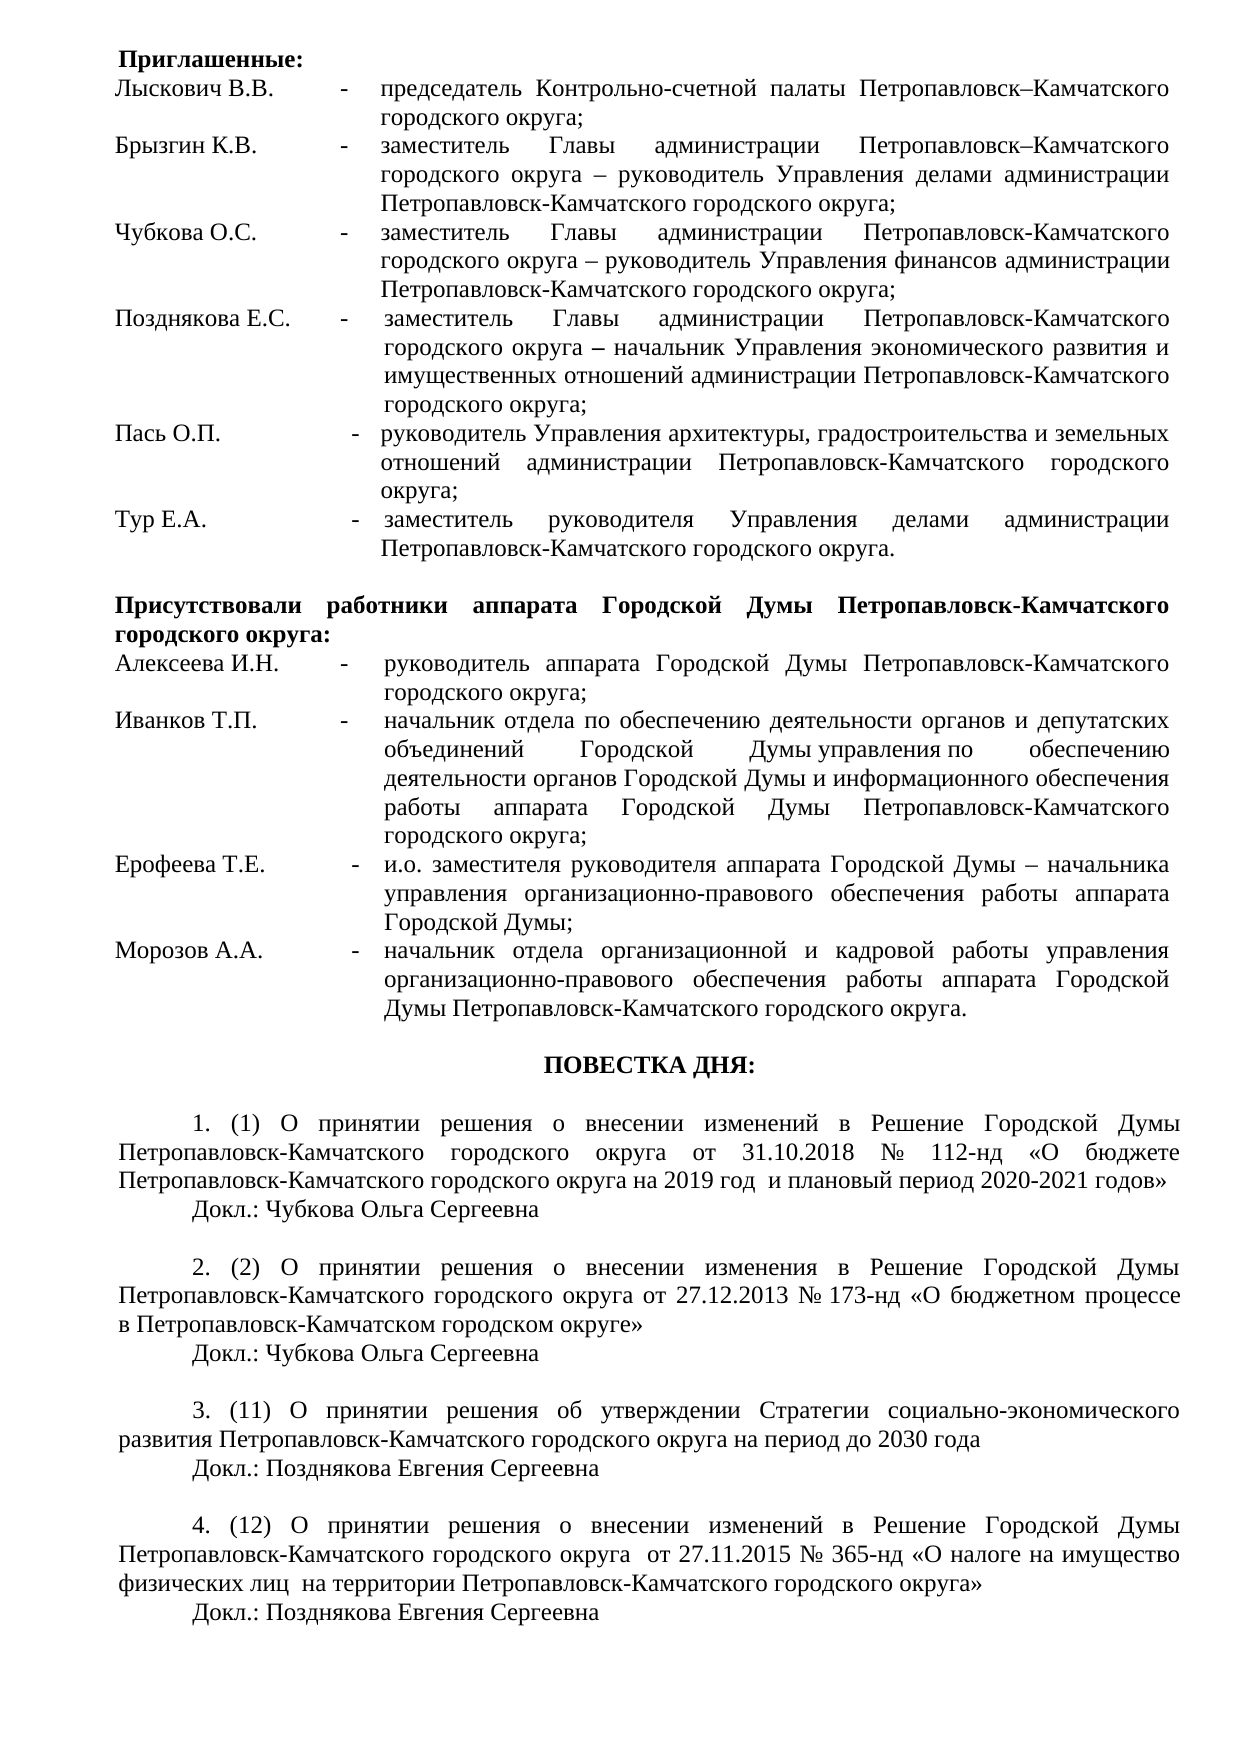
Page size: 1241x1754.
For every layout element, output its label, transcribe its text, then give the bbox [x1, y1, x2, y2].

text 3. (11) О принятии решения об утверждении Стратегии социально-экономического развития Петропавловск-Камчатского городского округа на период до 2030 года [118, 1396, 1181, 1453]
table_cell и.о. заместителя руководителя аппарата Городской Думы – начальника управления организационно-правового обеспечения работы аппарата Городской Думы; начальник отдела организационной и кадровой работы управления организационно-правового обеспечения работы аппарата Городской Думы Петропавловск-Камчатского городского округа. [369, 849, 1181, 1022]
table_cell - [340, 303, 369, 418]
text Докл.: Чубкова Ольга Сергеевна [118, 1338, 1181, 1367]
table_cell Брызгин К.В. [103, 131, 340, 217]
table_cell - [340, 217, 369, 303]
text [118, 1597, 1181, 1626]
table_cell заместитель руководителя Управления делами администрации Петропавловск-Камчатского городского округа. [369, 504, 1181, 562]
table_cell Чубкова О.С. [103, 217, 340, 303]
table_cell - [340, 418, 369, 504]
table_cell - - [340, 849, 369, 1022]
table_cell руководитель Управления архитектуры, градостроительства и земельных отношений администрации Петропавловск-Камчатского городского округа; [369, 418, 1181, 504]
table_cell Ерофеева Т.Е. Морозов А.А. [103, 849, 340, 1022]
table_cell - [340, 504, 369, 562]
table_cell руководитель аппарата Городской Думы Петропавловск-Камчатского городского округа; [369, 648, 1181, 706]
table_cell заместитель Главы администрации Петропавловск-Камчатского городского округа – руководитель Управления финансов администрации Петропавловск-Камчатского городского округа; [369, 217, 1181, 303]
table_header - [340, 73, 369, 131]
text ПОВЕСТКА ДНЯ: [118, 1051, 1181, 1079]
table_cell начальник отдела по обеспечению деятельности органов и депутатских объединений Городской Думы управления по обеспечению деятельности органов Городской Думы и информационного обеспечения работы аппарата Городской Думы Петропавловск-Камчатского городского округа; [369, 706, 1181, 849]
table_cell Пась О.П. [103, 418, 340, 504]
table_cell Тур Е.А. [103, 504, 340, 562]
table_cell заместитель Главы администрации Петропавловск–Камчатского городского округа – руководитель Управления делами администрации Петропавловск-Камчатского городского округа; [369, 131, 1181, 217]
table_header председатель Контрольно-счетной палаты Петропавловск–Камчатского городского округа; [369, 73, 1181, 131]
text Докл.: Чубкова Ольга Сергеевна [118, 1194, 1181, 1223]
table_cell заместитель Главы администрации Петропавловск-Камчатского городского округа – начальник Управления экономического развития и имущественных отношений администрации Петропавловск-Камчатского городского округа; [369, 303, 1181, 418]
table_cell - [340, 648, 369, 706]
table_cell - [340, 706, 369, 849]
text 1. (1) О принятии решения о внесении изменений в Решение Городской Думы Петропавловск-Камчатского городского округа от 31.10.2018 № 112-нд «О бюджете Петропавловск-Камчатского городского округа на 2019 год и плановый период 2020-2021 годов» [118, 1108, 1181, 1194]
text 4. (12) О принятии решения о внесении изменений в Решение Городской Думы Петропавловск-Камчатского городского округа от 27.11.2015 № 365-нд «О налоге на имущество физических лиц на территории Петропавловск-Камчатского городского округа» [118, 1511, 1181, 1597]
table_cell Позднякова Е.С. [103, 303, 340, 418]
table_cell - [340, 131, 369, 217]
text Приглашенные: [118, 44, 1181, 73]
table_header Лыскович В.В. [103, 73, 340, 131]
table_cell Алексеева И.Н. [103, 648, 340, 706]
table_cell Иванков Т.П. [103, 706, 340, 849]
table_cell Присутствовали работники аппарата Городской Думы Петропавловск-Камчатского городского округа: [103, 562, 1181, 648]
text 2. (2) О принятии решения о внесении изменения в Решение Городской Думы Петропавловск-Камчатского городского округа от 27.12.2013 № 173-нд «О бюджетном процессе в Петропавловск-Камчатском городском округе» [118, 1252, 1181, 1338]
text Докл.: Позднякова Евгения Сергеевна [118, 1453, 1181, 1482]
